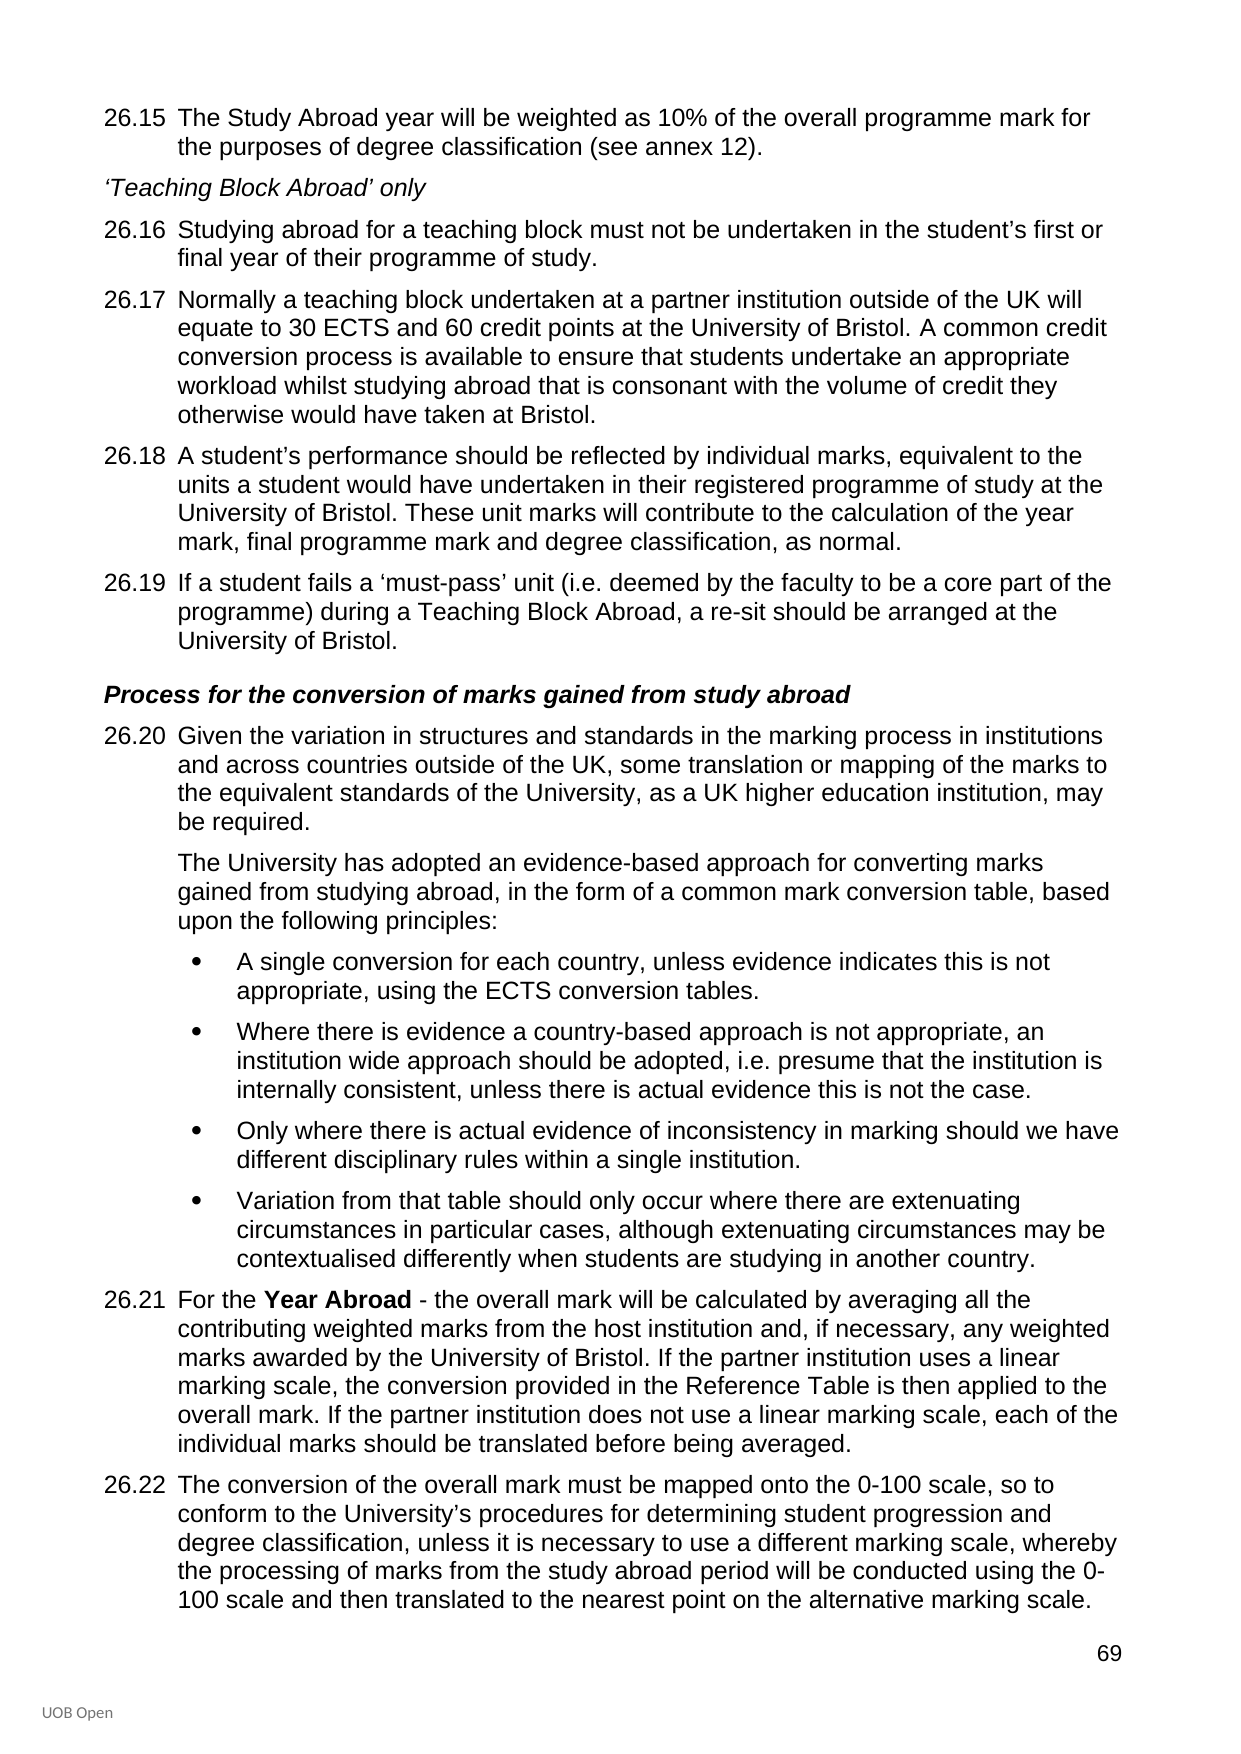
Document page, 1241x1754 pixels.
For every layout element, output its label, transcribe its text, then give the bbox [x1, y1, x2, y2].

list If a student fails a ‘must-pass’ unit (i.e. deemed by the faculty to be a core part of the programme) during a Teaching Block Abroad, a re-sit should be arranged at the University of Bristol. [103, 568, 1122, 655]
list A single conversion for each country, unless evidence indicates this is not appropriate, using the ECTS conversion tables. [192, 947, 1122, 1005]
list The Study Abroad year will be weighted as 10% of the overall programme mark for the purposes of degree classification (see annex 12). [103, 103, 1122, 161]
text The University has adopted an evidence-based approach for converting marks gained from studying abroad, in the form of a common mark conversion table, based upon the following principles: [177, 848, 1122, 935]
list The conversion of the overall mark must be mapped onto the 0-100 scale, so to conform to the University’s procedures for determining student progression and degree classification, unless it is necessary to use a different marking scale, whereby the processing of marks from the study abroad period will be conducted using the 0-100 scale and then translated to the nearest point on the alternative marking scale. [103, 1470, 1122, 1614]
text Process for the conversion of marks gained from study abroad [103, 680, 1122, 708]
text ‘Teaching Block Abroad’ only [103, 173, 1122, 202]
list Variation from that table should only occur where there are extenuating circumstances in particular cases, although extenuating circumstances may be contextualised differently when students are studying in another country. [192, 1186, 1122, 1273]
list A student’s performance should be reflected by individual marks, equivalent to the units a student would have undertaken in their registered programme of study at the University of Bristol. These unit marks will contribute to the calculation of the year mark, final programme mark and degree classification, as normal. [103, 441, 1122, 556]
list Where there is evidence a country-based approach is not appropriate, an institution wide approach should be adopted, i.e. presume that the institution is internally consistent, unless there is actual evidence this is not the case. [192, 1017, 1122, 1104]
list For the Year Abroad - the overall mark will be calculated by averaging all the contributing weighted marks from the host institution and, if necessary, any weighted marks awarded by the University of Bristol. If the partner institution uses a linear marking scale, the conversion provided in the Reference Table is then applied to the overall mark. If the partner institution does not use a linear marking scale, each of the individual marks should be translated before being averaged. [103, 1285, 1122, 1458]
list Only where there is actual evidence of inconsistency in marking should we have different disciplinary rules within a single institution. [192, 1116, 1122, 1174]
list Given the variation in structures and standards in the marking process in institutions and across countries outside of the UK, some translation or mapping of the marks to the equivalent standards of the University, as a UK higher education institution, may be required. [103, 721, 1122, 836]
list Normally a teaching block undertaken at a partner institution outside of the UK will equate to 30 ECTS and 60 credit points at the University of Bristol. A common credit conversion process is available to ensure that students undertake an appropriate workload whilst studying abroad that is consonant with the volume of credit they otherwise would have taken at Bristol. [103, 285, 1122, 428]
list Studying abroad for a teaching block must not be undertaken in the student’s first or final year of their programme of study. [103, 215, 1122, 272]
